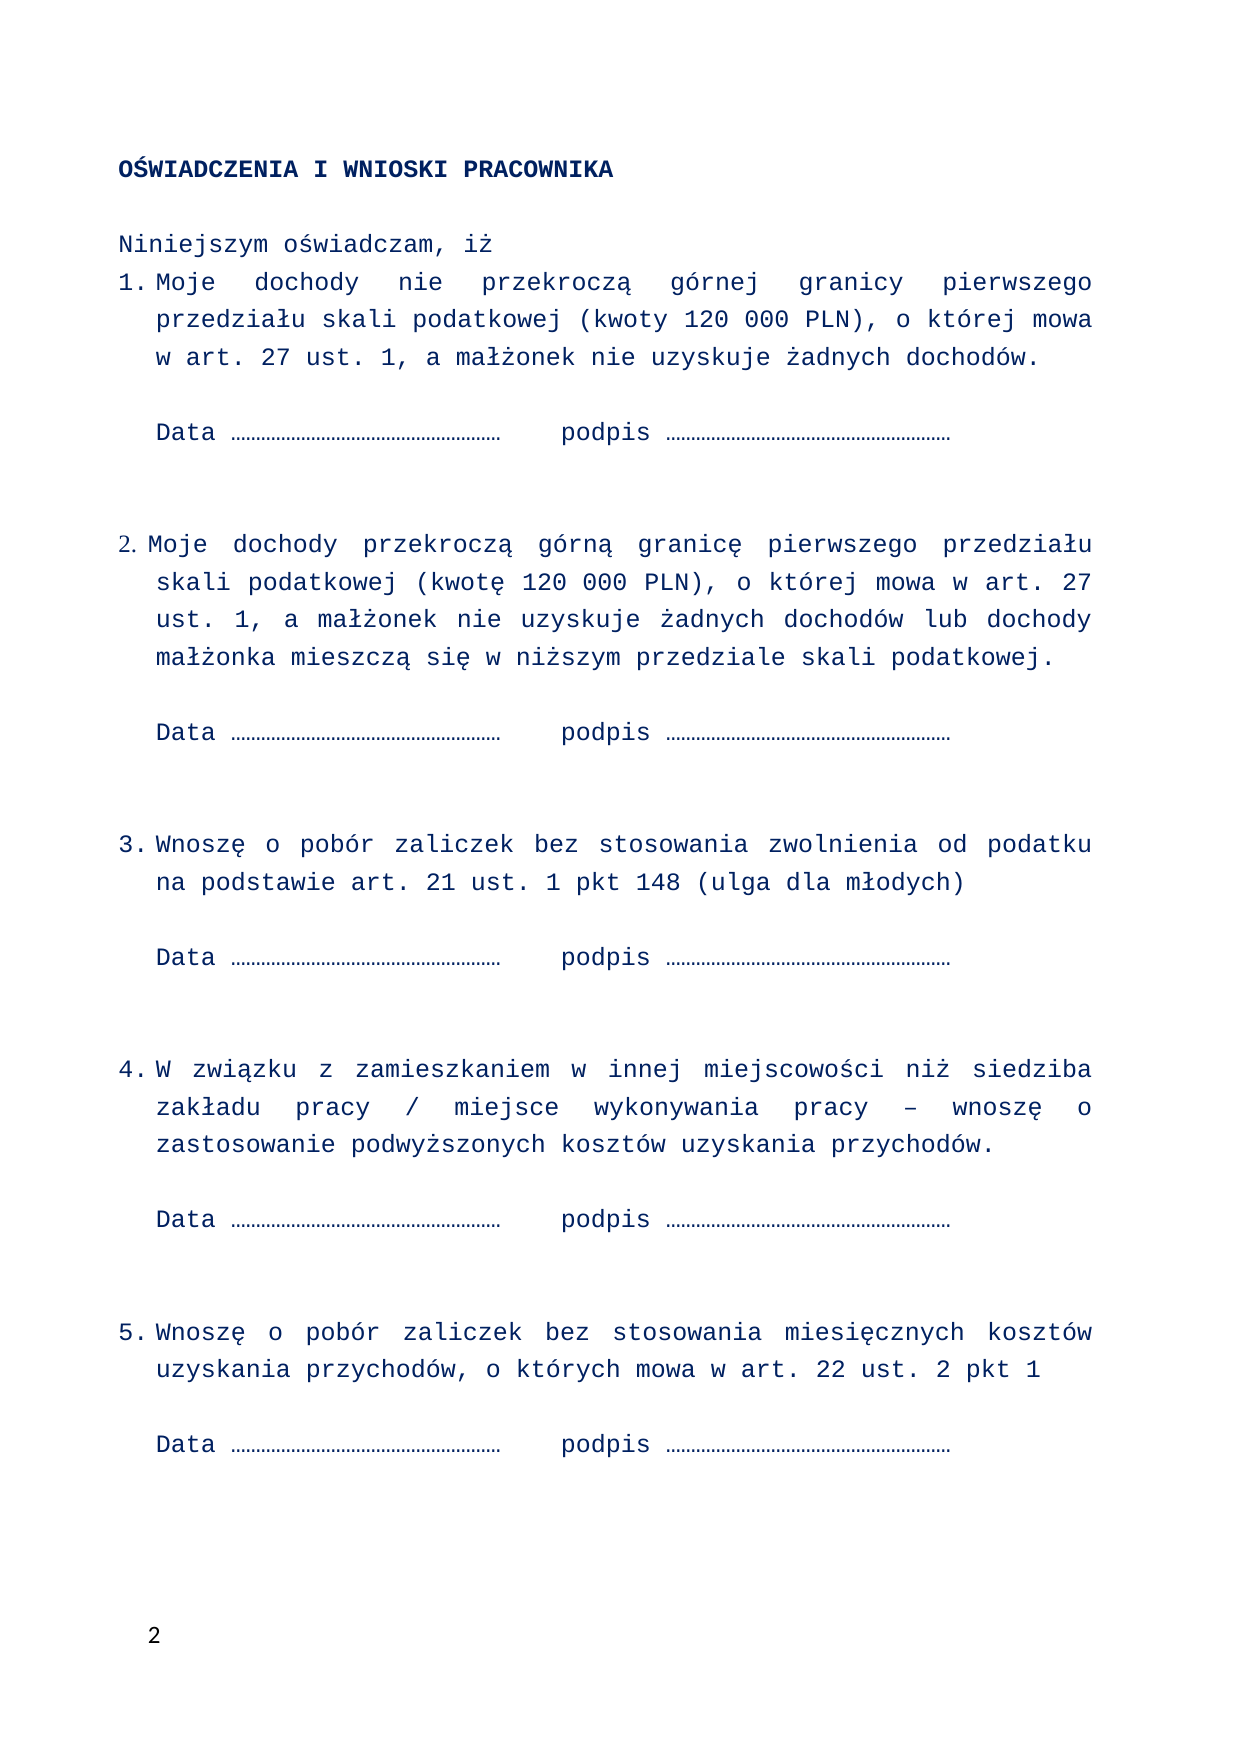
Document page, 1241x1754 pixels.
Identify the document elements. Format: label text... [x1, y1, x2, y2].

list Moje dochody przekroczą górną granicę pierwszego przedziału skali podatkowej (kwotę 120 000 PLN), o której mowa w art. 27 ust. 1, a małżonek nie uzyskuje żadnych dochodów lub dochody małżonka mieszczą się w niższym przedziale skali podatkowej. [118, 523, 1093, 673]
list Data ……………………………………………… podpis ………………………………………………… [156, 1198, 1093, 1235]
list Data ……………………………………………… podpis ………………………………………………… [156, 710, 1093, 748]
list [156, 1423, 1093, 1460]
list Wnoszę o pobór zaliczek bez stosowania zwolnienia od podatku na podstawie art. 21 ust. 1 pkt 148 (ulga dla młodych) [118, 823, 1093, 898]
list Data ……………………………………………… podpis ………………………………………………… [156, 410, 1093, 448]
list Moje dochody nie przekroczą górnej granicy pierwszego przedziału skali podatkowej (kwoty 120 000 PLN), o której mowa w art. 27 ust. 1, a małżonek nie uzyskuje żadnych dochodów. [118, 260, 1093, 373]
list W związku z zamieszkaniem w innej miejscowości niż siedziba zakładu pracy / miejsce wykonywania pracy – wnoszę o zastosowanie podwyższonych kosztów uzyskania przychodów. [118, 1048, 1093, 1160]
text Niniejszym oświadczam, iż [118, 223, 1093, 260]
list Data ……………………………………………… podpis ………………………………………………… [156, 935, 1093, 973]
list Wnoszę o pobór zaliczek bez stosowania miesięcznych kosztów uzyskania przychodów, o których mowa w art. 22 ust. 2 pkt 1 [118, 1310, 1093, 1385]
text OŚWIADCZENIA I WNIOSKI PRACOWNIKA [118, 148, 1093, 185]
